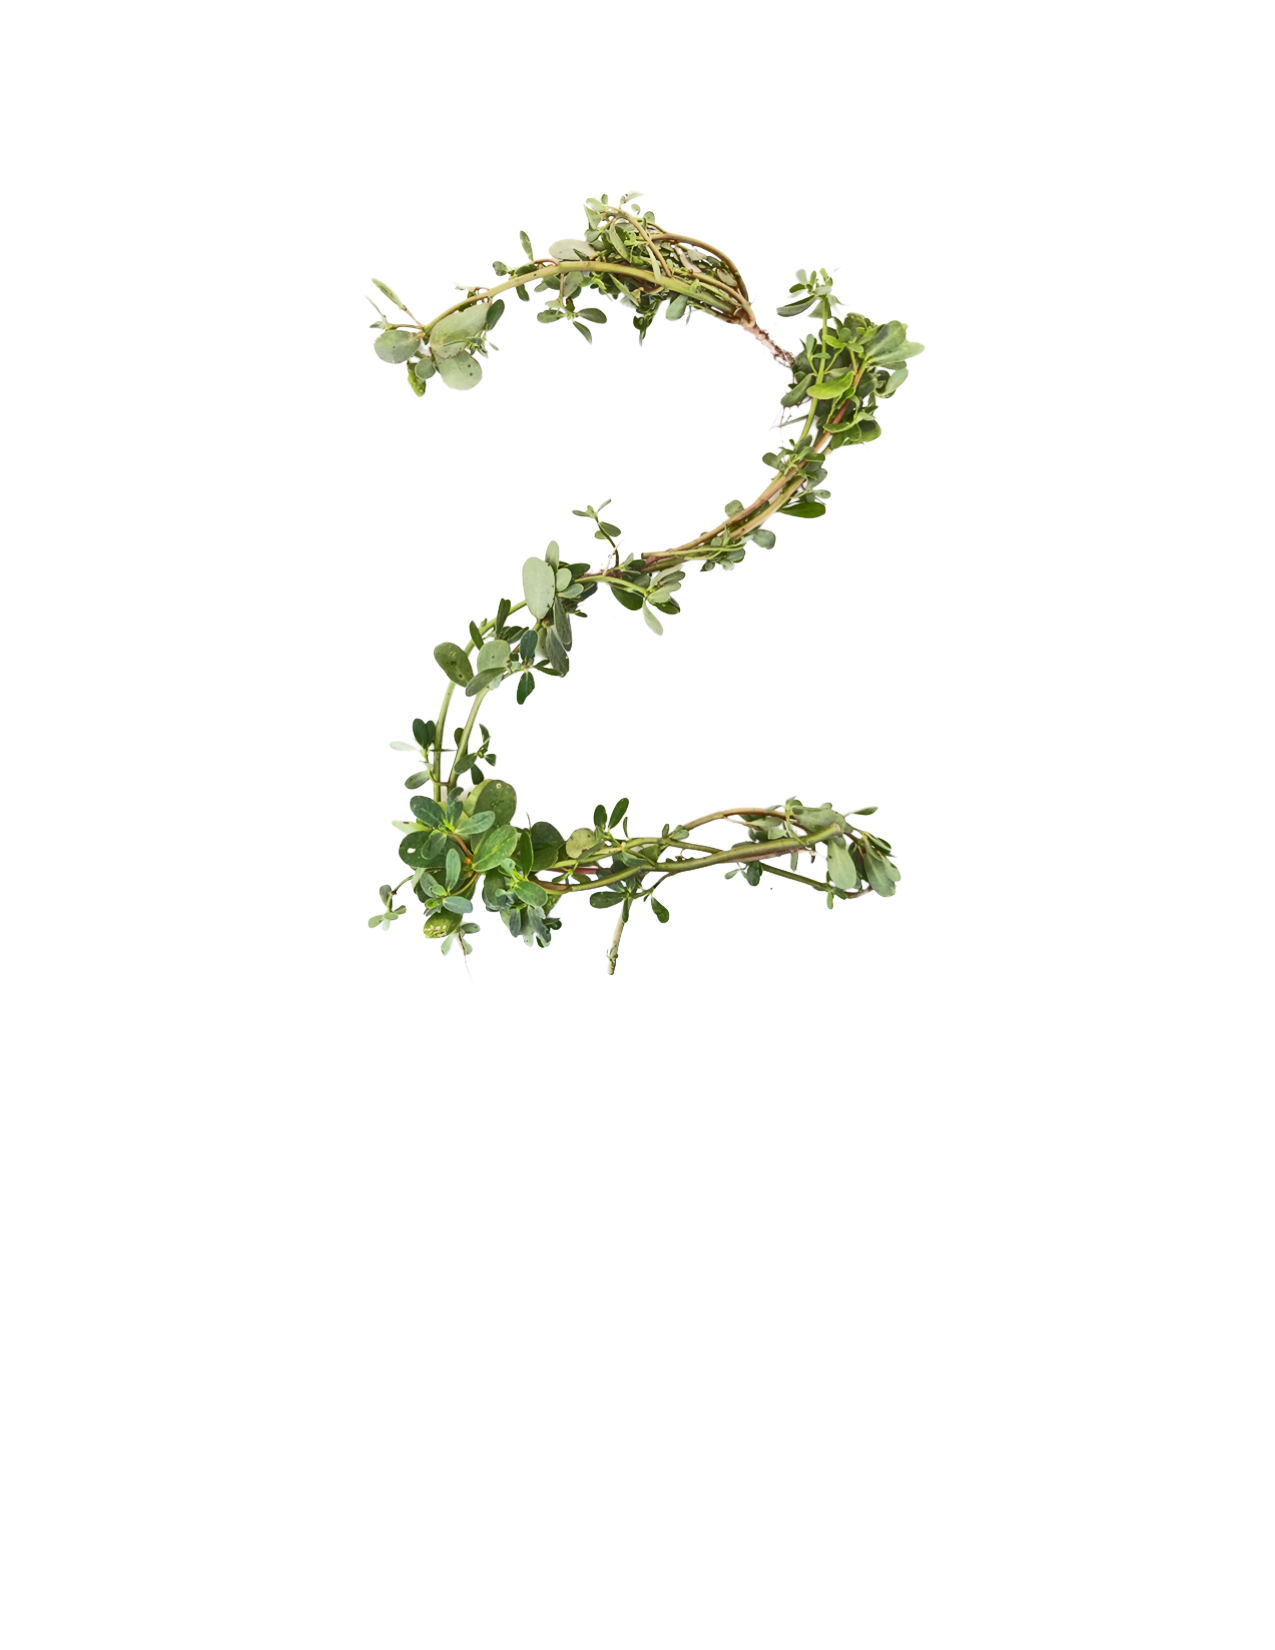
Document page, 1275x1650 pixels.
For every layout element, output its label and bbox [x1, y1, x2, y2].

picture [187, 150, 1079, 1050]
